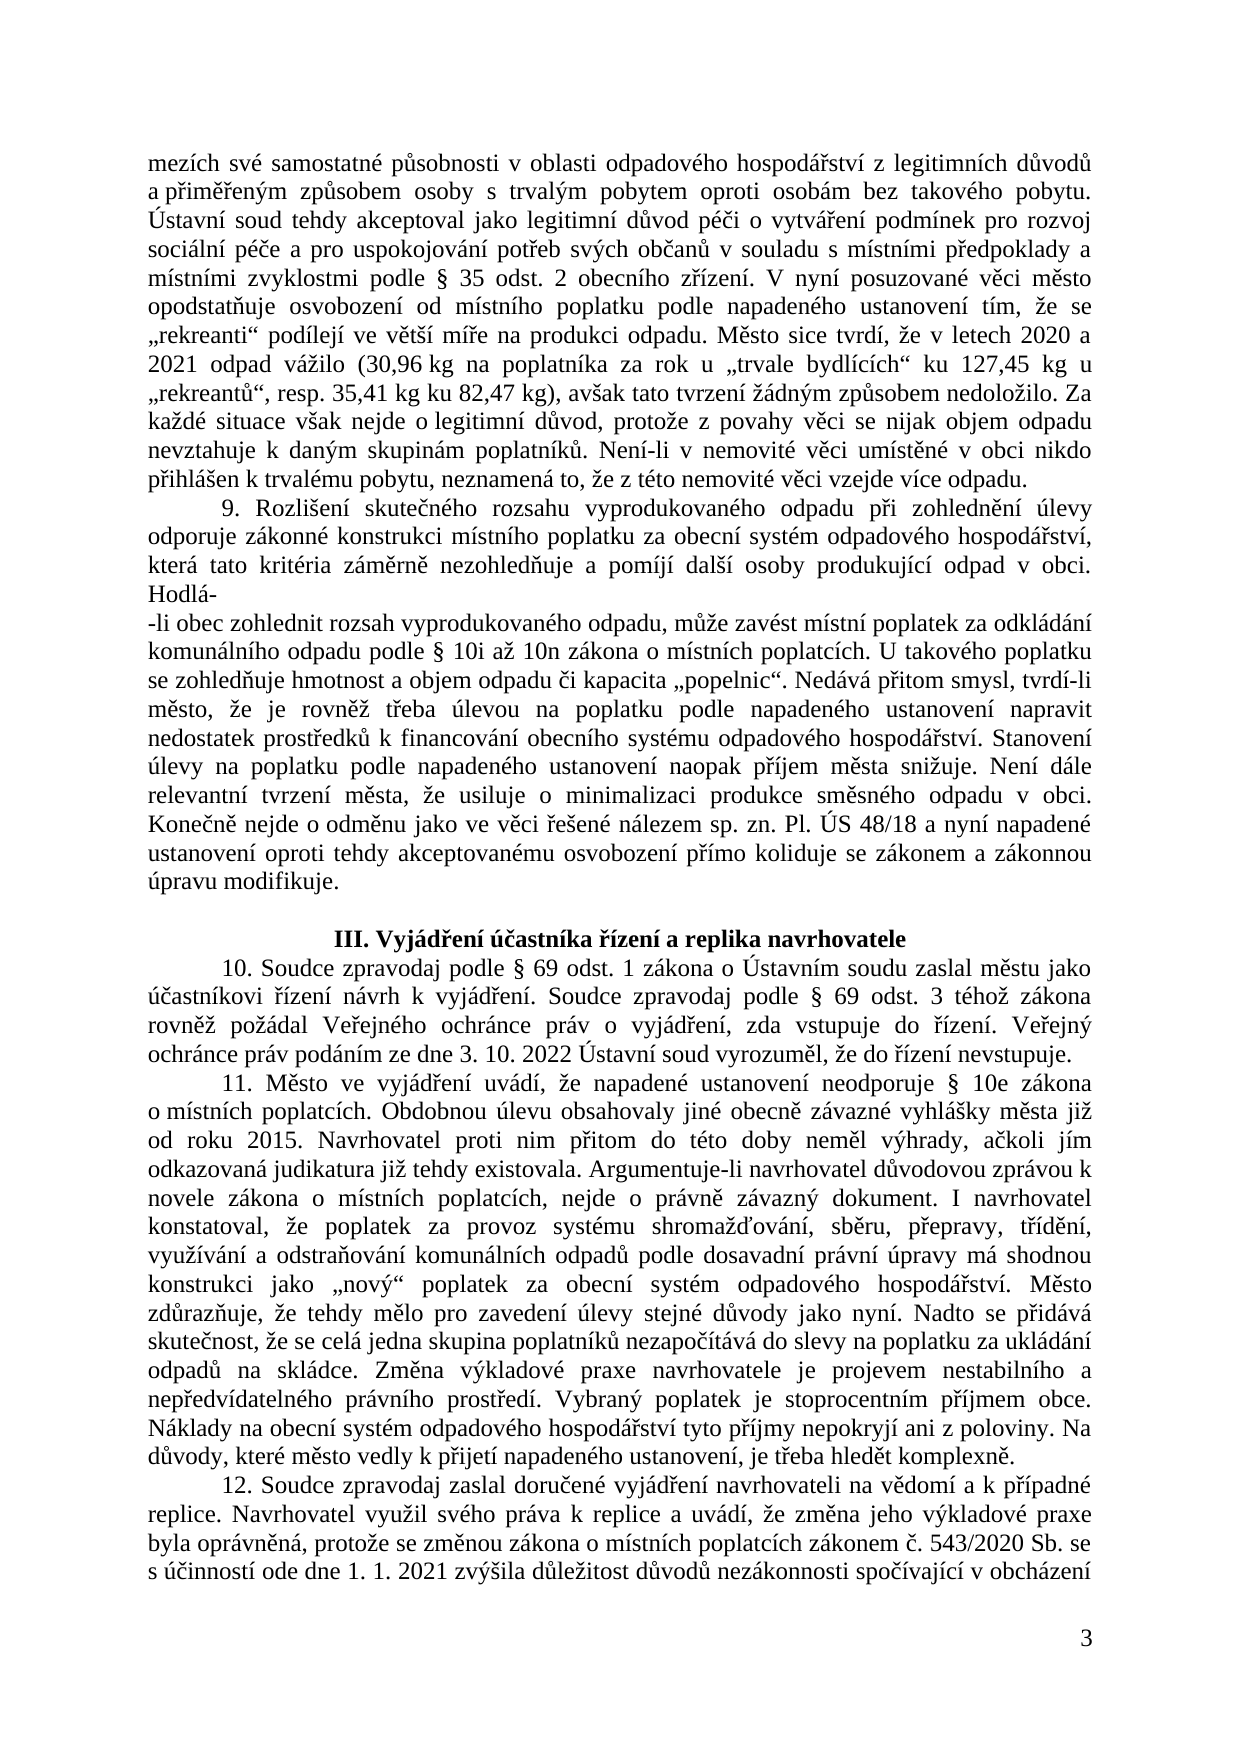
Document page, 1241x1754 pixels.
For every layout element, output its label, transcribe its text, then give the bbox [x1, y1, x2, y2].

text 11. Město ve vyjádření uvádí, že napadené ustanovení neodporuje § 10e zákona o místních poplatcích. Obdobnou úlevu obsahovaly jiné obecně závazné vyhlášky města již od roku 2015. Navrhovatel proti nim přitom do této doby neměl výhrady, ačkoli jím odkazovaná judikatura již tehdy existovala. Argumentuje-li navrhovatel důvodovou zprávou k novele zákona o místních poplatcích, nejde o právně závazný dokument. I navrhovatel konstatoval, že poplatek za provoz systému shromažďování, sběru, přepravy, třídění, využívání a odstraňování komunálních odpadů podle dosavadní právní úpravy má shodnou konstrukci jako „nový“ poplatek za obecní systém odpadového hospodářství. Město zdůrazňuje, že tehdy mělo pro zavedení úlevy stejné důvody jako nyní. Nadto se přidává skutečnost, že se celá jedna skupina poplatníků nezapočítává do slevy na poplatku za ukládání odpadů na skládce. Změna výkladové praxe navrhovatele je projevem nestabilního a nepředvídatelného právního prostředí. Vybraný poplatek je stoprocentním příjmem obce. Náklady na obecní systém odpadového hospodářství tyto příjmy nepokryjí ani z poloviny. Na důvody, které město vedly k přijetí napadeného ustanovení, je třeba hledět komplexně. [148, 1068, 1093, 1470]
text 9. Rozlišení skutečného rozsahu vyprodukovaného odpadu při zohlednění úlevy odporuje zákonné konstrukci místního poplatku za obecní systém odpadového hospodářství, která tato kritéria záměrně nezohledňuje a pomíjí další osoby produkující odpad v obci. Hodlá- -li obec zohlednit rozsah vyprodukovaného odpadu, může zavést místní poplatek za odkládání komunálního odpadu podle § 10i až 10n zákona o místních poplatcích. U takového poplatku se zohledňuje hmotnost a objem odpadu či kapacita „popelnic“. Nedává přitom smysl, tvrdí-li město, že je rovněž třeba úlevou na poplatku podle napadeného ustanovení napravit nedostatek prostředků k financování obecního systému odpadového hospodářství. Stanovení úlevy na poplatku podle napadeného ustanovení naopak příjem města snižuje. Není dále relevantní tvrzení města, že usiluje o minimalizaci produkce směsného odpadu v obci. Konečně nejde o odměnu jako ve věci řešené nálezem sp. zn. Pl. ÚS 48/18 a nyní napadené ustanovení oproti tehdy akceptovanému osvobození přímo koliduje se zákonem a zákonnou úpravu modifikuje. [148, 493, 1093, 895]
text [148, 1470, 1093, 1585]
text III. Vyjádření účastníka řízení a replika navrhovatele [148, 924, 1093, 953]
text 10. Soudce zpravodaj podle § 69 odst. 1 zákona o Ústavním soudu zaslal městu jako účastníkovi řízení návrh k vyjádření. Soudce zpravodaj podle § 69 odst. 3 téhož zákona rovněž požádal Veřejného ochránce práv o vyjádření, zda vstupuje do řízení. Veřejný ochránce práv podáním ze dne 3. 10. 2022 Ústavní soud vyrozuměl, že do řízení nevstupuje. [148, 953, 1093, 1068]
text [148, 148, 1093, 493]
